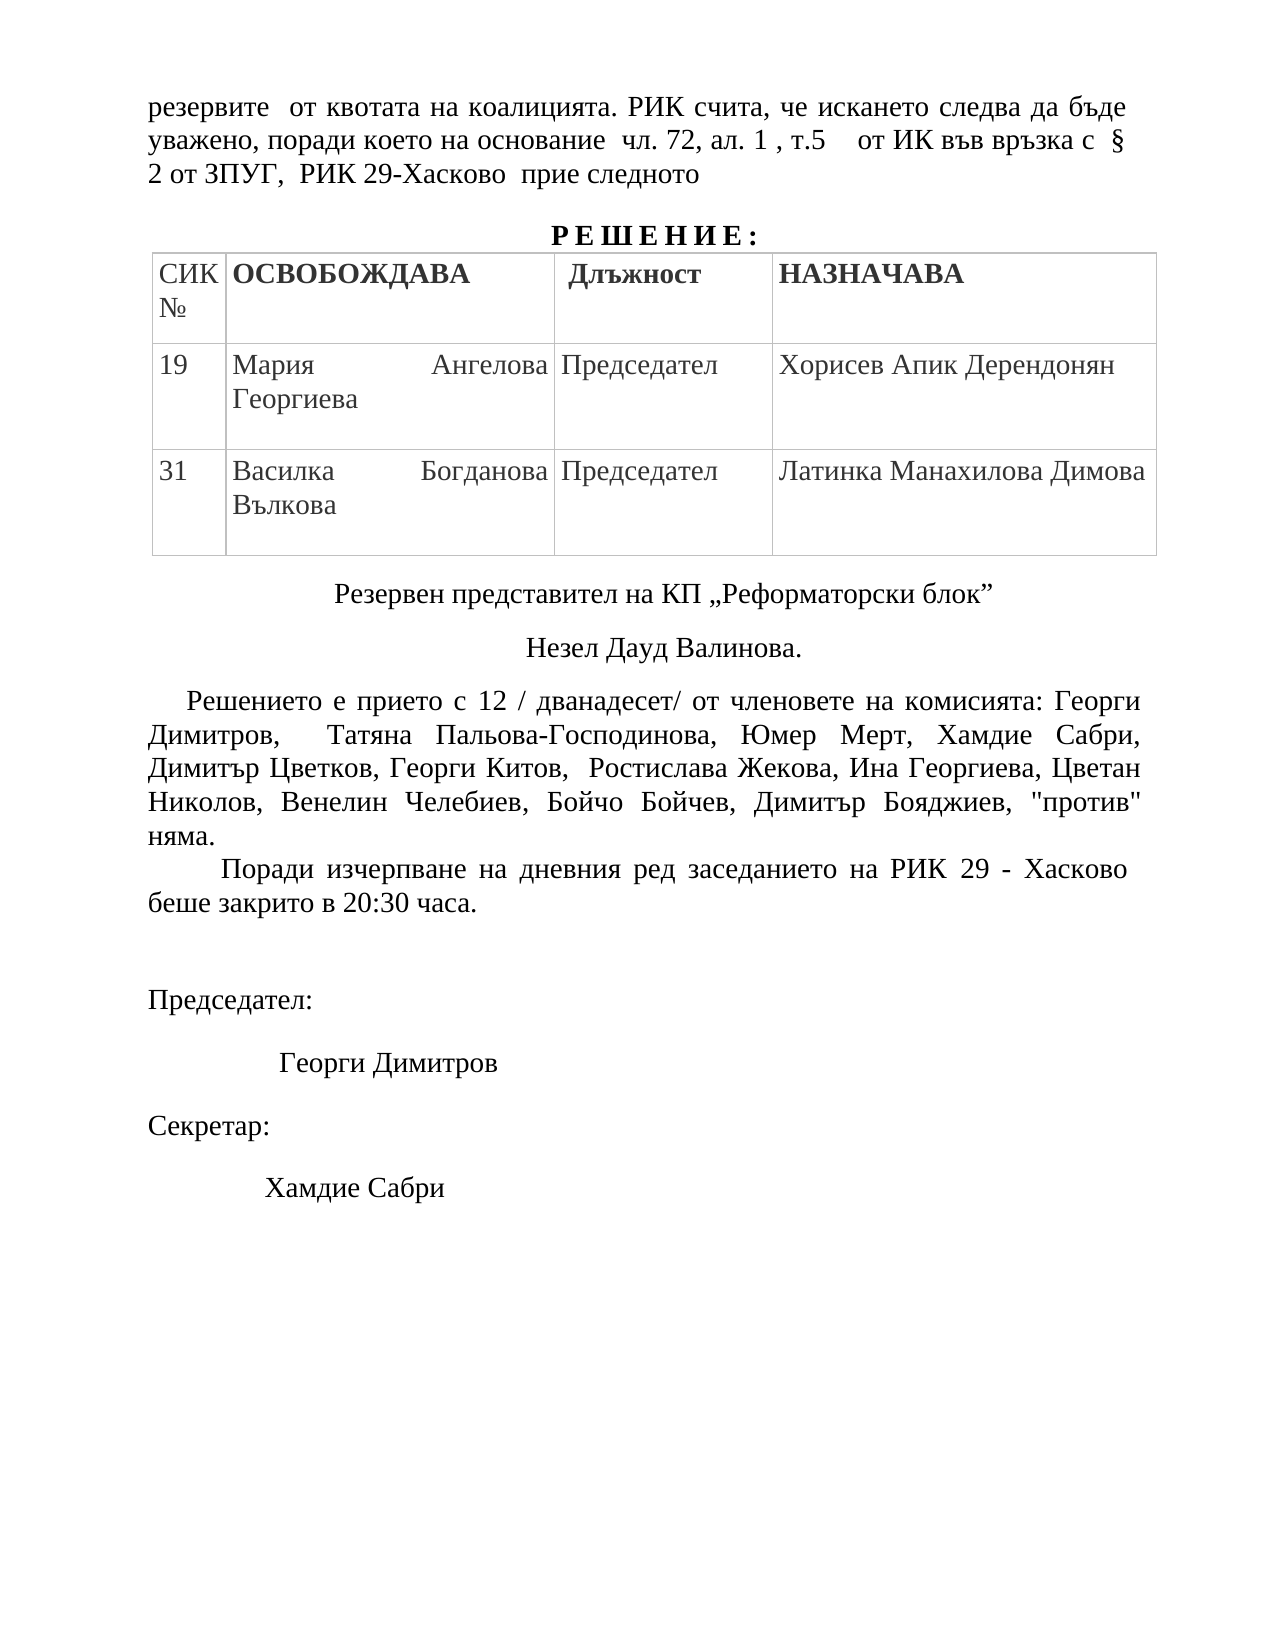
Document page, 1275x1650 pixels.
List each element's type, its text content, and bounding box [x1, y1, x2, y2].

table_header Длъжност [555, 254, 772, 342]
table_cell Председател [555, 450, 772, 555]
table_header ОСВОБОЖДАВА [227, 254, 554, 342]
table_header НАЗНАЧАВА [773, 254, 1156, 342]
table_header СИК № [153, 254, 225, 342]
table_cell Василка Богданова Вълкова [227, 450, 554, 555]
text РЕШЕНИЕ: [148, 218, 1141, 252]
text Председател: [148, 982, 1127, 1016]
table_cell Хорисев Апик Дерендонян [773, 344, 1156, 449]
table_cell 19 [153, 344, 225, 449]
text Георги Димитров [148, 1045, 1127, 1078]
table_cell Латинка Манахилова Димова [773, 450, 1156, 555]
table_cell Председател [555, 344, 772, 449]
text Секретар: [148, 1108, 1127, 1141]
table_cell 31 [153, 450, 225, 555]
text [148, 89, 1127, 189]
text Резервен представител на КП „Реформаторски блок” [148, 576, 1141, 610]
text Решението е прието с 12 / дванадесет/ от членовете на комисията: Георги Димитров, Татяна Пальова-Господинова, Юмер Мерт, Хамдие Сабри, Димитър Цветков, Георги Китов, Ростислава Жекова, Ина Георгиева, Цветан Николов, Венелин Челебиев, Бойчо Бойчев, Димитър Бояджиев, "против" няма. [148, 683, 1141, 851]
text Поради изчерпване на дневния ред заседанието на РИК 29 - Хасково беше закрито в 20:30 часа. [148, 851, 1127, 919]
text Хамдие Сабри [148, 1170, 1127, 1204]
table_cell Мария Ангелова Георгиева [227, 344, 554, 449]
text Незел Дауд Валинова. [148, 630, 1141, 663]
